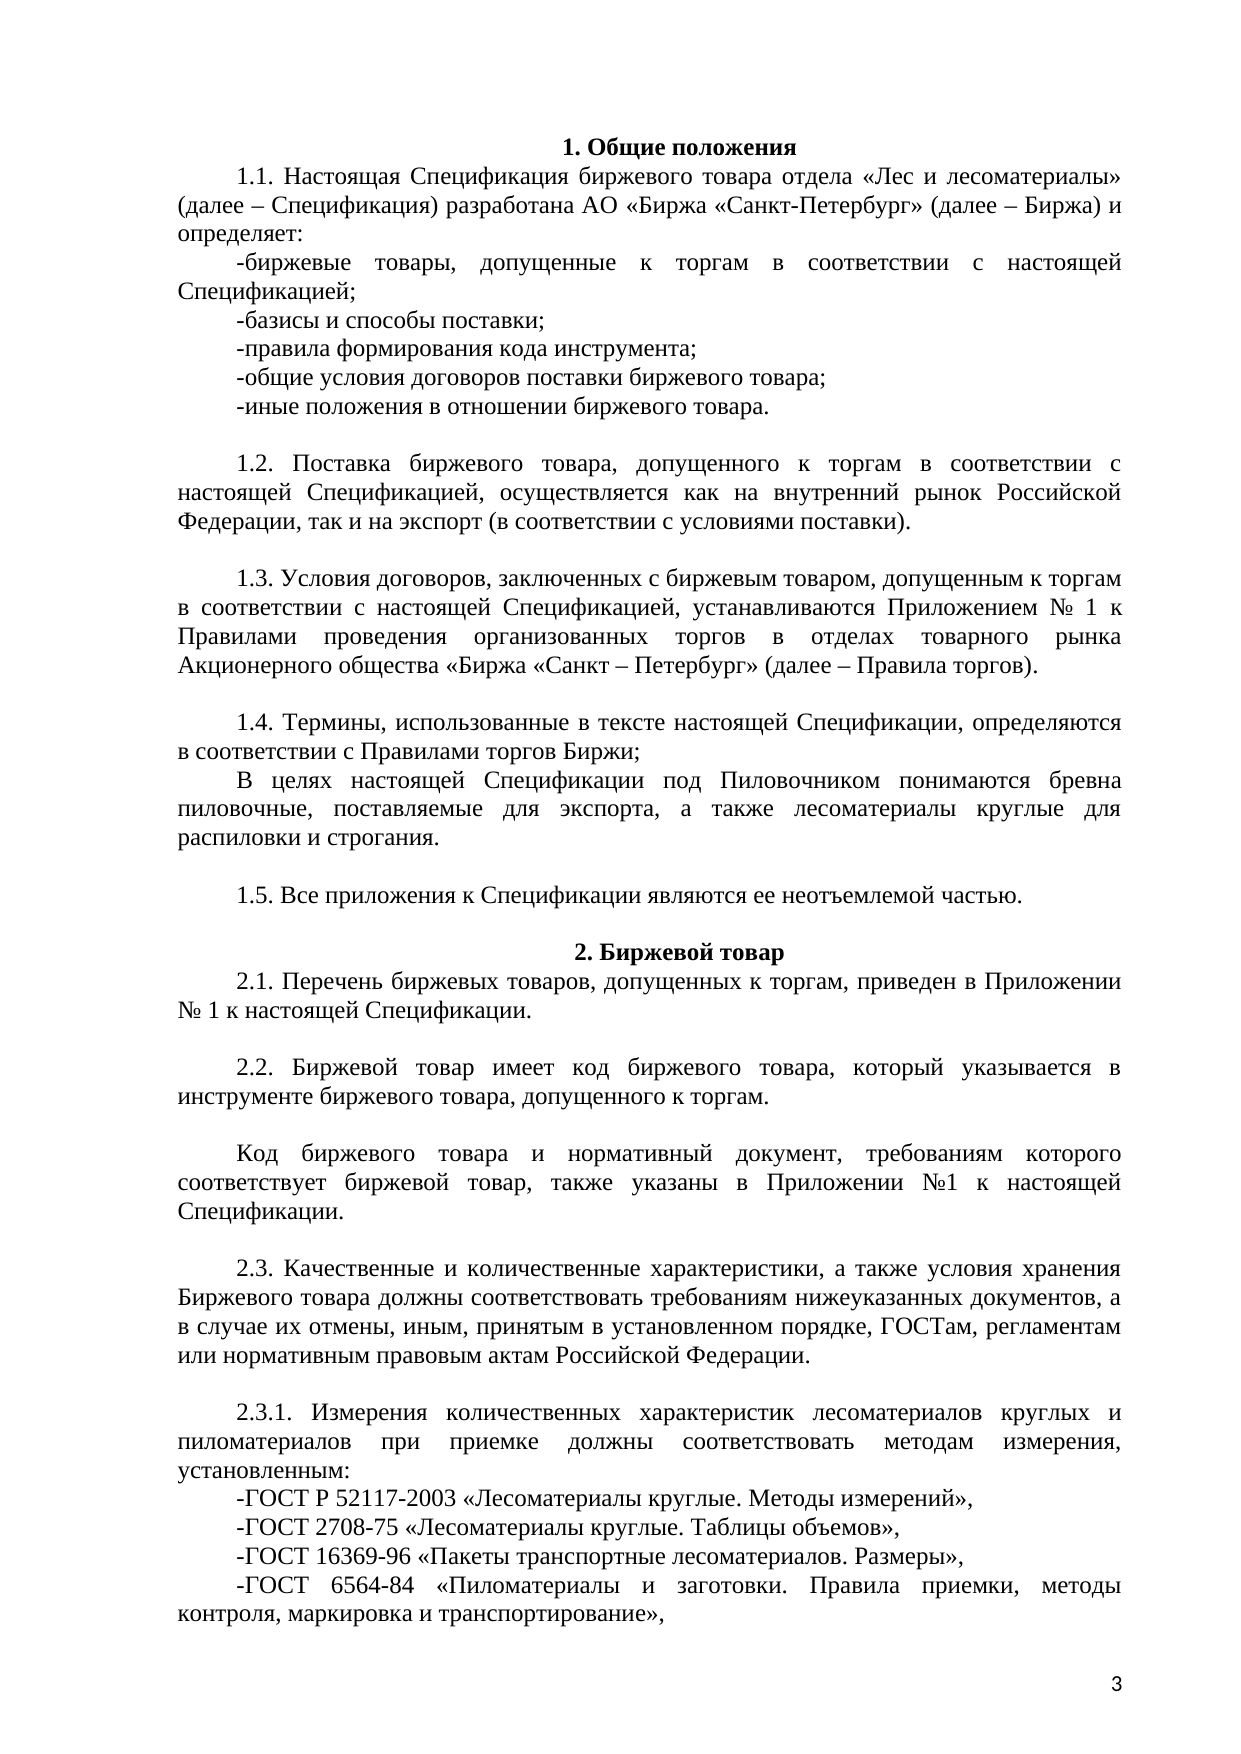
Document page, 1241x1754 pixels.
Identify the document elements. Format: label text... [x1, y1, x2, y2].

text В целях настоящей Спецификации под Пиловочником понимаются бревна пиловочные, поставляемые для экспорта, а также лесоматериалы круглые для распиловки и строгания. [177, 765, 1122, 851]
text 1.3. Условия договоров, заключенных с биржевым товаром, допущенным к торгам в соответствии с настоящей Спецификацией, устанавливаются Приложением № 1 к Правилами проведения организованных торгов в отделах товарного рынка Акционерного общества «Биржа «Санкт – Петербург» (далее – Правила торгов). [177, 563, 1122, 621]
text 1.5. Все приложения к Спецификации являются ее неотъемлемой частью. [177, 880, 1122, 908]
text 2. Биржевой товар [177, 937, 1122, 966]
text 1.1. Настоящая Спецификация биржевого товара отдела «Лес и лесоматериалы» (далее – Спецификация) разработана АО «Биржа «Санкт-Петербург» (далее – Биржа) и определяет: [177, 161, 1122, 247]
text 2.3.1. Измерения количественных характеристик лесоматериалов круглых и пиломатериалов при приемке должны соответствовать методам измерения, установленным: [177, 1397, 1122, 1483]
text 1. Общие положения [177, 132, 1122, 161]
text 2.3. Качественные и количественные характеристики, а также условия хранения Биржевого товара должны соответствовать требованиям нижеуказанных документов, а в случае их отмены, иным, принятым в установленном порядке, ГОСТам, регламентам или нормативным правовым актам Российской Федерации. [177, 1253, 1122, 1368]
text -ГОСТ 6564-84 «Пиломатериалы и заготовки. Правила приемки, методы контроля, маркировка и транспортирование», [177, 1570, 1122, 1627]
text 2.2. Биржевой товар имеет код биржевого товара, который указывается в инструменте биржевого товара, допущенного к торгам. [177, 1052, 1122, 1110]
text -базисы и способы поставки; [177, 305, 1122, 333]
text -ГОСТ Р 52117-2003 «Лесоматериалы круглые. Методы измерений», [177, 1483, 1122, 1512]
text 1.4. Термины, использованные в тексте настоящей Спецификации, определяются в соответствии с Правилами торгов Биржи; [177, 707, 1122, 765]
text -иные положения в отношении биржевого товара. [177, 391, 1122, 420]
text -ГОСТ 16369-96 «Пакеты транспортные лесоматериалов. Размеры», [177, 1541, 1122, 1570]
text -ГОСТ 2708-75 «Лесоматериалы круглые. Таблицы объемов», [177, 1512, 1122, 1541]
text 1.2. Поставка биржевого товара, допущенного к торгам в соответствии с настоящей Спецификацией, осуществляется как на внутренний рынок Российской Федерации, так и на экспорт (в соответствии с условиями поставки). [177, 448, 1122, 535]
text 2.1. Перечень биржевых товаров, допущенных к торгам, приведен в Приложении № 1 к настоящей Спецификации. [177, 966, 1122, 1023]
text -правила формирования кода инструмента; [177, 333, 1122, 362]
text -общие условия договоров поставки биржевого товара; [177, 362, 1122, 391]
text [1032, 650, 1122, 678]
text Код биржевого товара и нормативный документ, требованиям которого соответствует биржевой товар, также указаны в Приложении №1 к настоящей Спецификации. [177, 1138, 1122, 1225]
text -биржевые товары, допущенные к торгам в соответствии с настоящей Спецификацией; [177, 247, 1122, 305]
